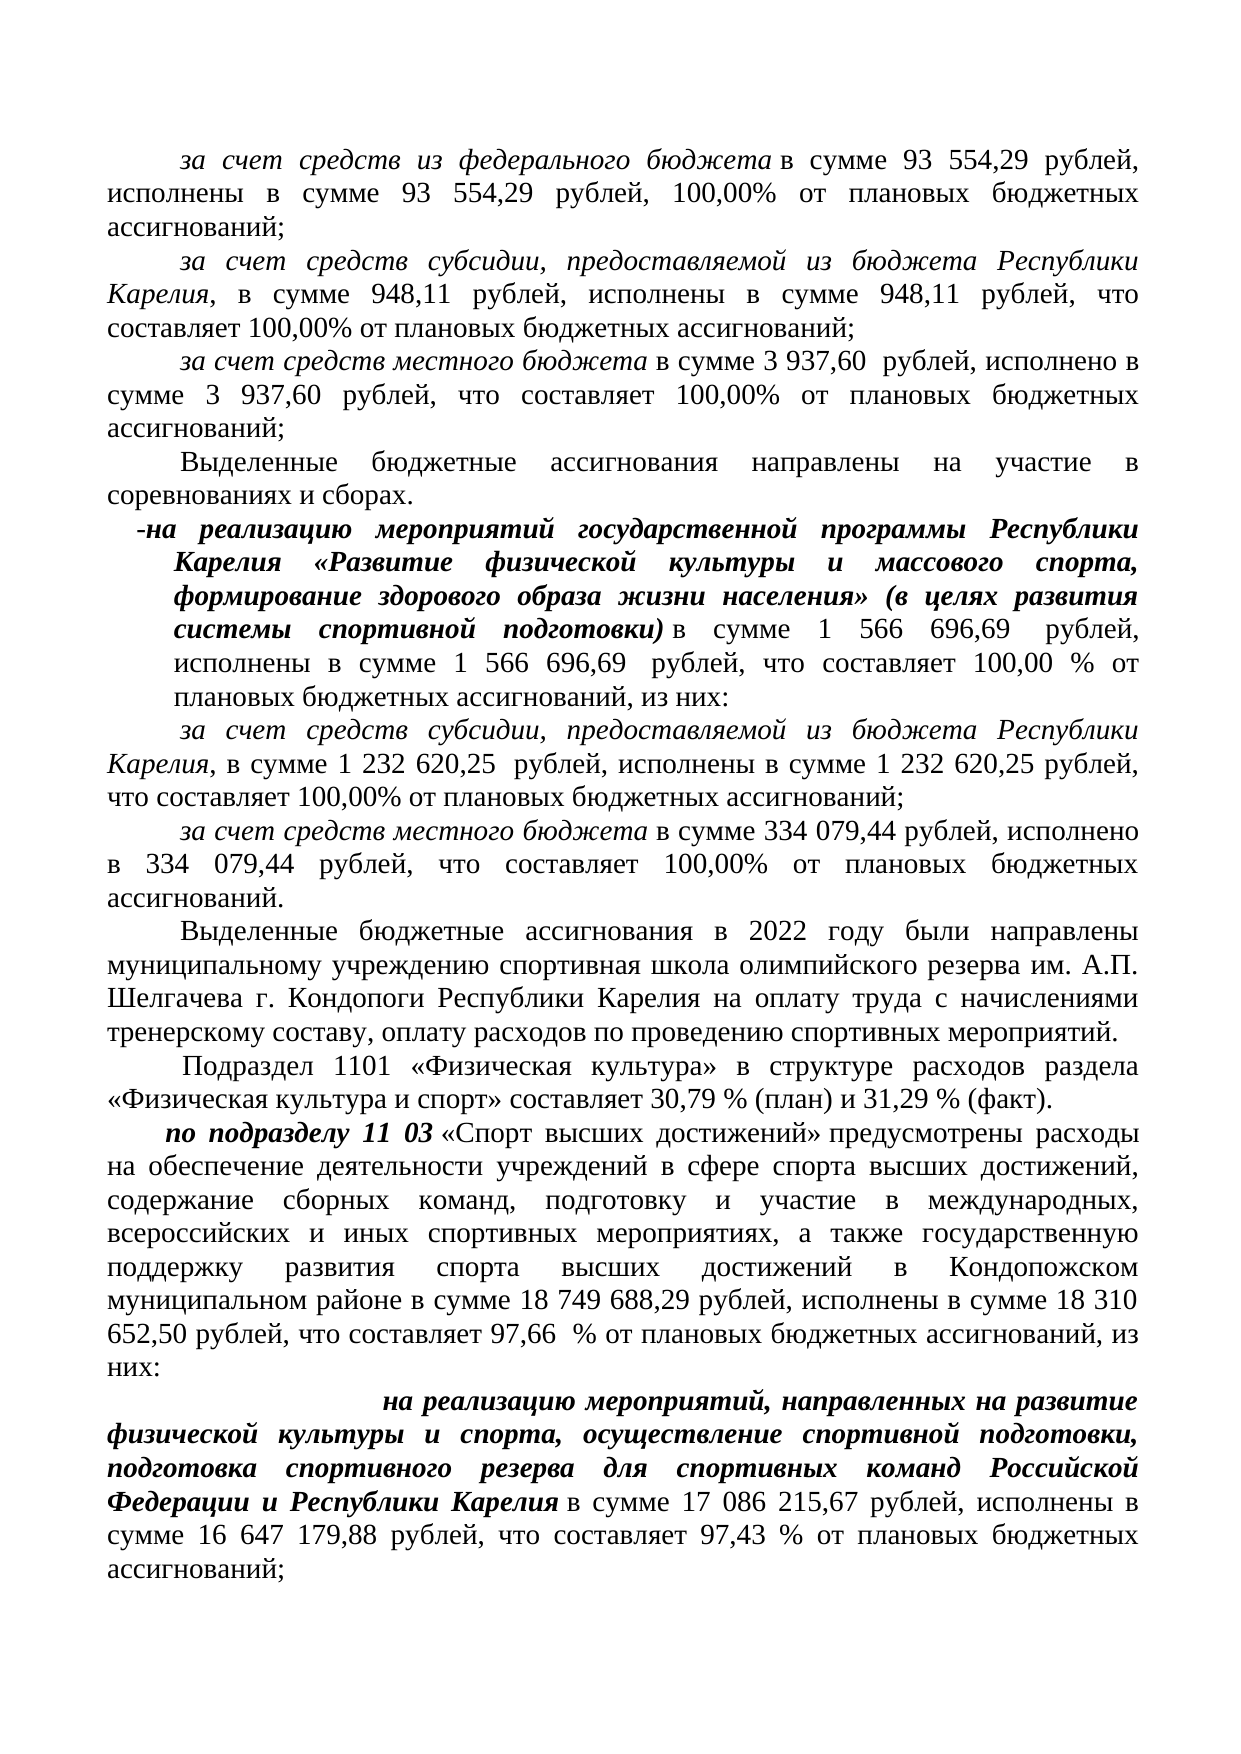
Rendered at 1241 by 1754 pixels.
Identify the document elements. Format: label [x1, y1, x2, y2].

table_cell [107, 142, 1140, 1584]
